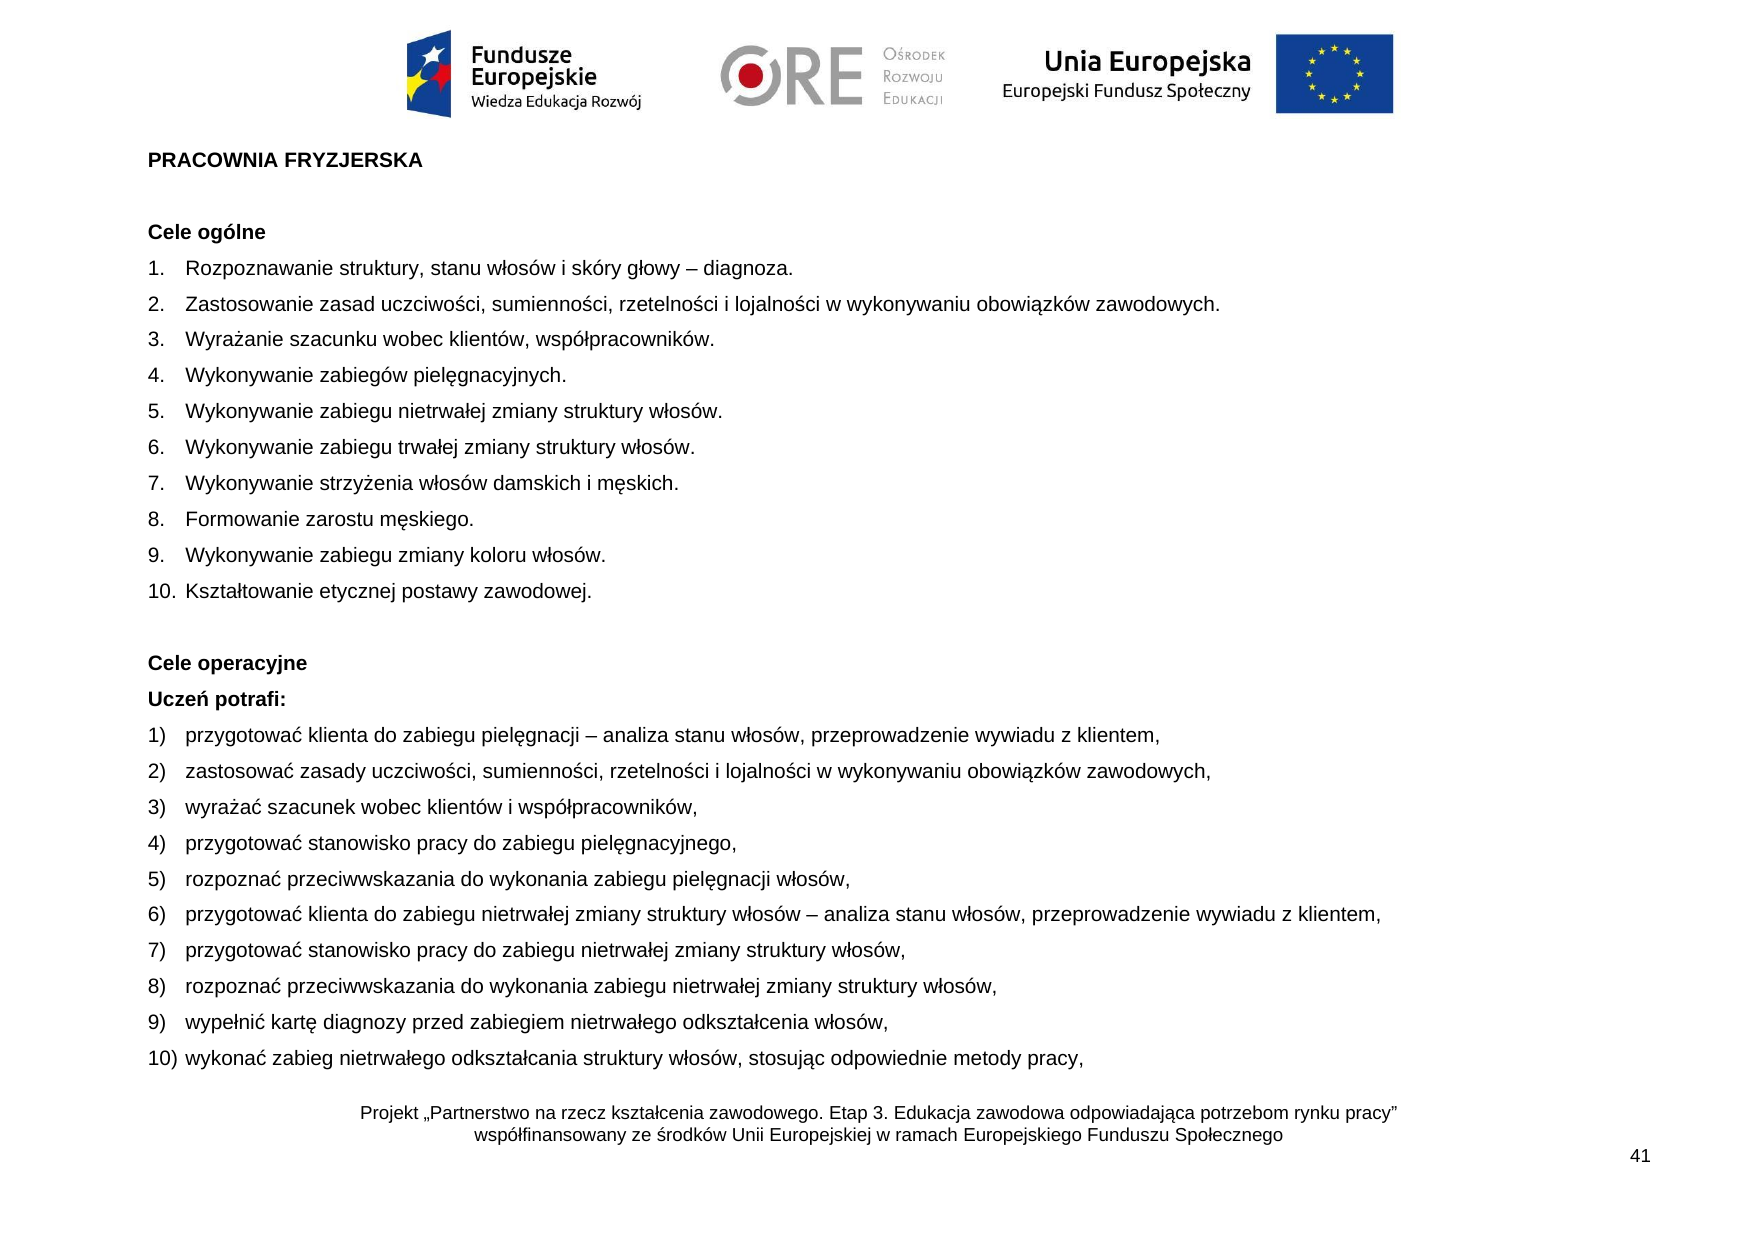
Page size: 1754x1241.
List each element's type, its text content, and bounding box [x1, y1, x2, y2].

list Rozpoznawanie struktury, stanu włosów i skóry głowy – diagnoza. [148, 255, 1606, 279]
list rozpoznać przeciwwskazania do wykonania zabiegu pielęgnacji włosów, [148, 866, 1606, 890]
text PRACOWNIA FRYZJERSKA [148, 148, 1606, 172]
list przygotować klienta do zabiegu pielęgnacji – analiza stanu włosów, przeprowadzenie wywiadu z klientem, [148, 723, 1606, 747]
list Wykonywanie zabiegu nietrwałej zmiany struktury włosów. [148, 399, 1606, 423]
list Wykonywanie zabiegu zmiany koloru włosów. [148, 543, 1606, 567]
list Formowanie zarostu męskiego. [148, 507, 1606, 531]
list Zastosowanie zasad uczciwości, sumienności, rzetelności i lojalności w wykonywaniu obowiązków zawodowych. [148, 291, 1606, 315]
list wyrażać szacunek wobec klientów i współpracowników, [148, 794, 1606, 818]
text Uczeń potrafi: [148, 687, 1606, 711]
list zastosować zasady uczciwości, sumienności, rzetelności i lojalności w wykonywaniu obowiązków zawodowych, [148, 758, 1606, 782]
list rozpoznać przeciwwskazania do wykonania zabiegu nietrwałej zmiany struktury włosów, [148, 974, 1606, 998]
list wykonać zabieg nietrwałego odkształcania struktury włosów, stosując odpowiednie metody pracy, [148, 1046, 1606, 1070]
list przygotować stanowisko pracy do zabiegu pielęgnacyjnego, [148, 830, 1606, 854]
picture [385, 8, 1420, 139]
text Cele ogólne [148, 219, 1606, 243]
list Wykonywanie zabiegów pielęgnacyjnych. [148, 363, 1606, 387]
text Cele operacyjne [148, 651, 1606, 675]
list Wyrażanie szacunku wobec klientów, współpracowników. [148, 327, 1606, 351]
list przygotować stanowisko pracy do zabiegu nietrwałej zmiany struktury włosów, [148, 938, 1606, 962]
list Wykonywanie strzyżenia włosów damskich i męskich. [148, 471, 1606, 495]
list przygotować klienta do zabiegu nietrwałej zmiany struktury włosów – analiza stanu włosów, przeprowadzenie wywiadu z klientem, [148, 902, 1606, 926]
list Wykonywanie zabiegu trwałej zmiany struktury włosów. [148, 435, 1606, 459]
list wypełnić kartę diagnozy przed zabiegiem nietrwałego odkształcenia włosów, [148, 1010, 1606, 1034]
list Kształtowanie etycznej postawy zawodowej. [148, 579, 1606, 603]
